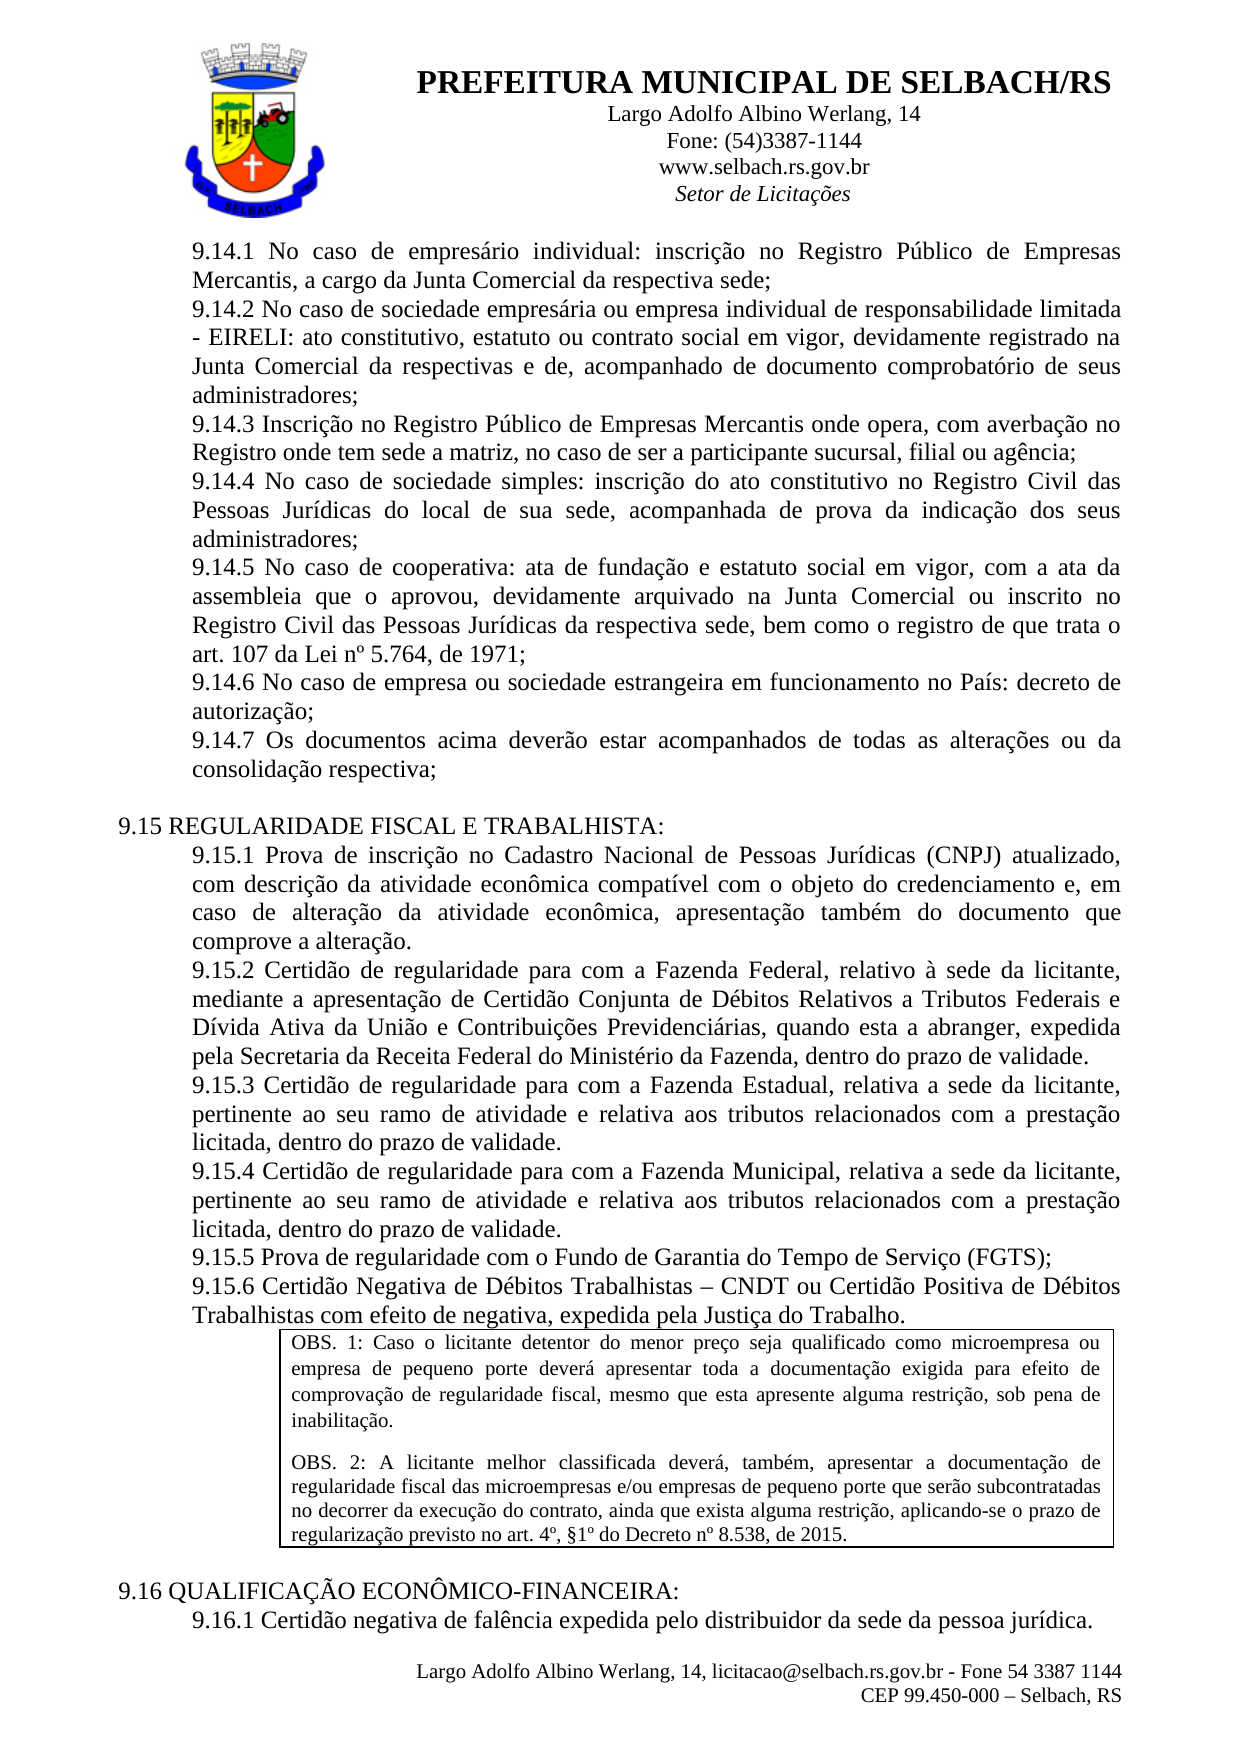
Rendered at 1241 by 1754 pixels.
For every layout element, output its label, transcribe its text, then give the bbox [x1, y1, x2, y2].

text 9.16.1 Certidão negativa de falência expedida pelo distribuidor da sede da pessoa jurídica. [118, 1605, 1122, 1634]
table_header OBS. 1: Caso o licitante detentor do menor preço seja qualificado como microempresa ou empresa de pequeno porte deverá apresentar toda a documentação exigida para efeito de comprovação de regularidade fiscal, mesmo que esta apresente alguma restrição, sob pena de inabilitação. OBS. 2: A licitante melhor classificada deverá, também, apresentar a documentação de regularidade fiscal das microempresas e/ou empresas de pequeno porte que serão subcontratadas no decorrer da execução do contrato, ainda que exista alguma restrição, aplicando-se o prazo de regularização previsto no art. 4º, §1º do Decreto nº 8.538, de 2015. [281, 1330, 1113, 1546]
text 9.15.6 Certidão Negativa de Débitos Trabalhistas – CNDT ou Certidão Positiva de Débitos Trabalhistas com efeito de negativa, expedida pela Justiça do Trabalho. [118, 1271, 1122, 1329]
text 9.16 QUALIFICAÇÃO ECONÔMICO-FINANCEIRA: [118, 1576, 1122, 1605]
text 9.15.4 Certidão de regularidade para com a Fazenda Municipal, relativa a sede da licitante, pertinente ao seu ramo de atividade e relativa aos tributos relacionados com a prestação licitada, dentro do prazo de validade. [118, 1156, 1122, 1242]
text 9.14.1 No caso de empresário individual: inscrição no Registro Público de Empresas Mercantis, a cargo da Junta Comercial da respectiva sede; [118, 236, 1122, 294]
text 9.15.3 Certidão de regularidade para com a Fazenda Estadual, relativa a sede da licitante, pertinente ao seu ramo de atividade e relativa aos tributos relacionados com a prestação licitada, dentro do prazo de validade. [118, 1070, 1122, 1156]
text 9.15.1 Prova de inscrição no Cadastro Nacional de Pessoas Jurídicas (CNPJ) atualizado, com descrição da atividade econômica compatível com o objeto do credenciamento e, em caso de alteração da atividade econômica, apresentação também do documento que comprove a alteração. [118, 840, 1122, 955]
text 9.15 REGULARIDADE FISCAL E TRABALHISTA: [118, 811, 1122, 840]
text 9.14.6 No caso de empresa ou sociedade estrangeira em funcionamento no País: decreto de autorização; [118, 667, 1122, 725]
text 9.14.7 Os documentos acima deverão estar acompanhados de todas as alterações ou da consolidação respectiva; [118, 725, 1122, 782]
text 9.15.5 Prova de regularidade com o Fundo de Garantia do Tempo de Serviço (FGTS); [118, 1242, 1122, 1271]
picture [154, 42, 357, 218]
text 9.14.3 Inscrição no Registro Público de Empresas Mercantis onde opera, com averbação no Registro onde tem sede a matriz, no caso de ser a participante sucursal, filial ou agência; [118, 409, 1122, 466]
text 9.14.2 No caso de sociedade empresária ou empresa individual de responsabilidade limitada - EIRELI: ato constitutivo, estatuto ou contrato social em vigor, devidamente registrado na Junta Comercial da respectivas e de, acompanhado de documento comprobatório de seus administradores; [192, 294, 1122, 409]
text 9.15.2 Certidão de regularidade para com a Fazenda Federal, relativo à sede da licitante, mediante a apresentação de Certidão Conjunta de Débitos Relativos a Tributos Federais e Dívida Ativa da União e Contribuições Previdenciárias, quando esta a abranger, expedida pela Secretaria da Receita Federal do Ministério da Fazenda, dentro do prazo de validade. [118, 955, 1122, 1070]
text 9.14.5 No caso de cooperativa: ata de fundação e estatuto social em vigor, com a ata da assembleia que o aprovou, devidamente arquivado na Junta Comercial ou inscrito no Registro Civil das Pessoas Jurídicas da respectiva sede, bem como o registro de que trata o art. 107 da Lei nº 5.764, de 1971; [118, 552, 1122, 667]
text 9.14.4 No caso de sociedade simples: inscrição do ato constitutivo no Registro Civil das Pessoas Jurídicas do local de sua sede, acompanhada de prova da indicação dos seus administradores; [118, 466, 1122, 552]
